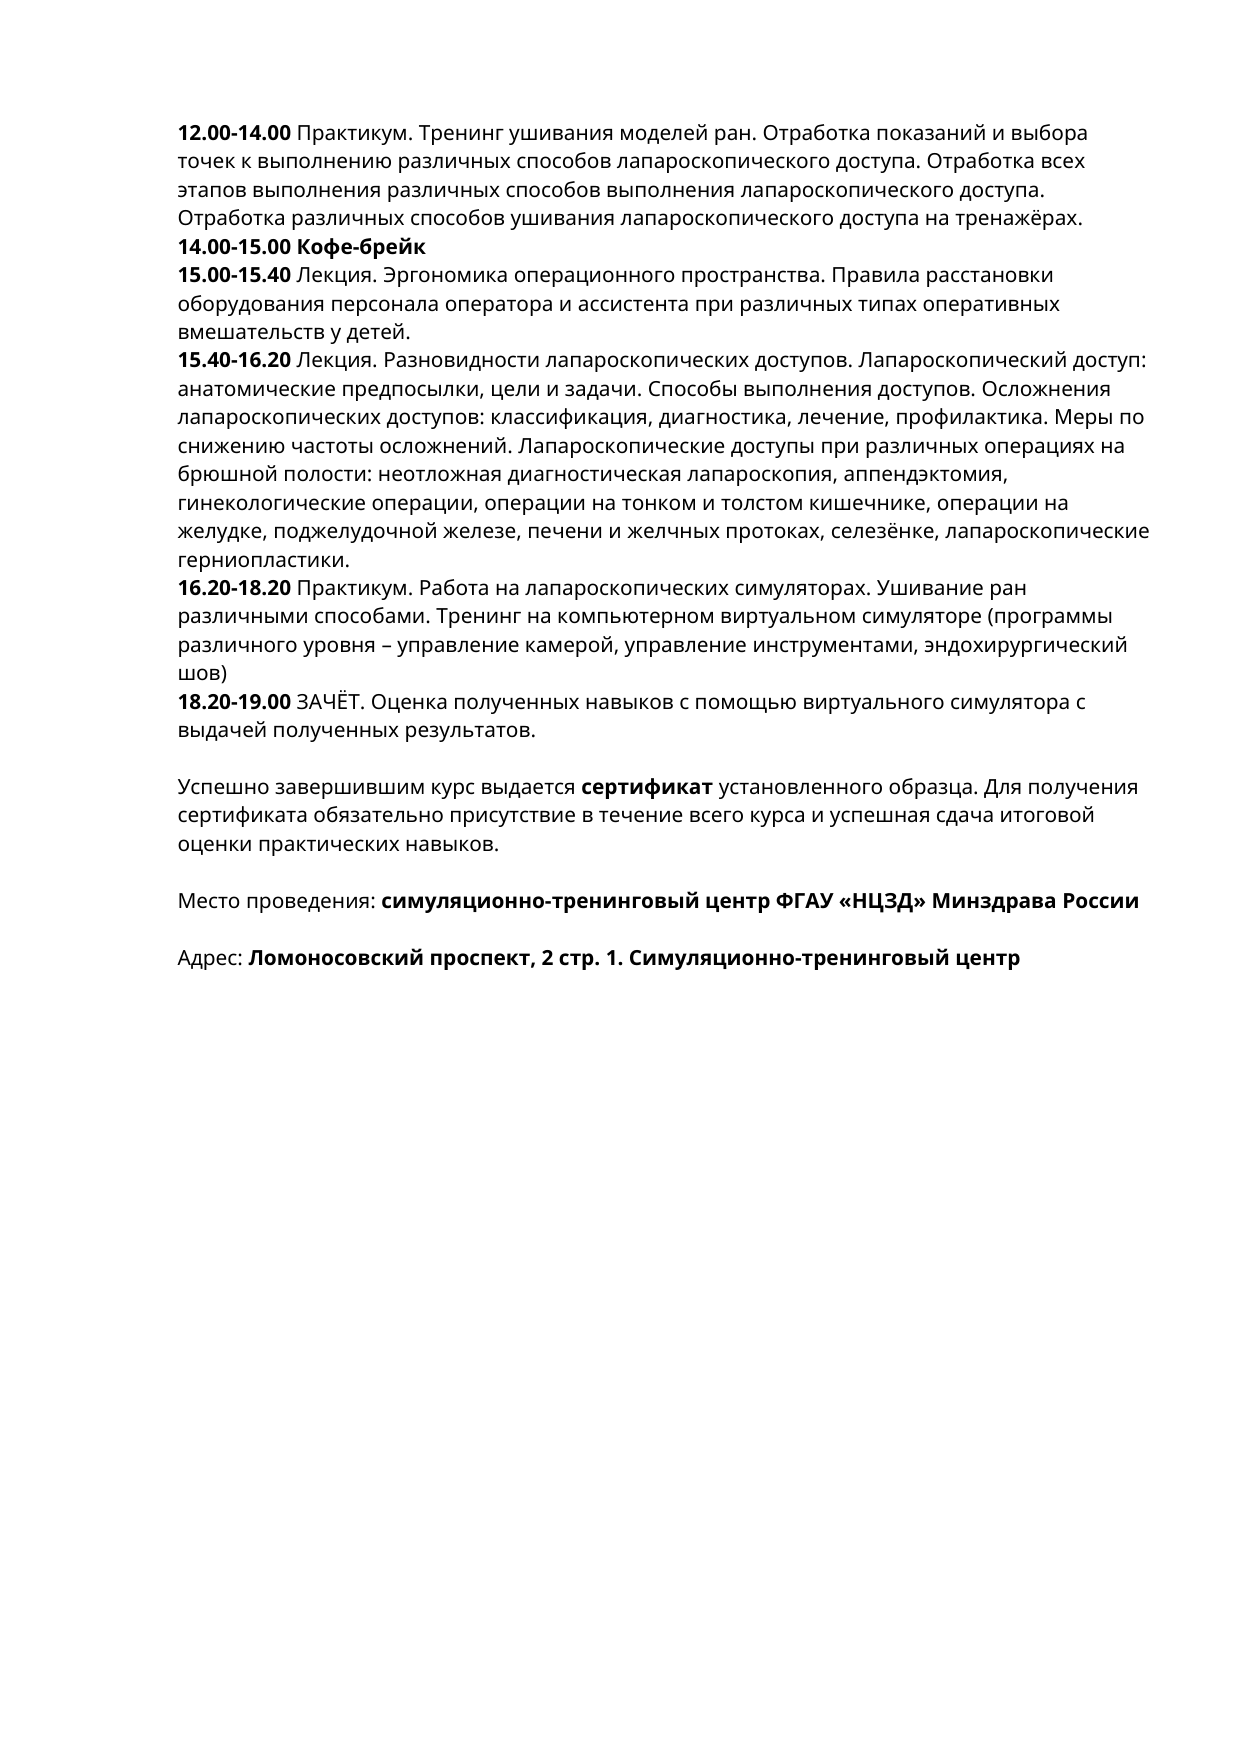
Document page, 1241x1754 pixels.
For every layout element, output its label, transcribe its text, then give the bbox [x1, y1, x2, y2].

text 14.00-15.00 Кофе-брейк [177, 232, 1152, 260]
text 15.00-15.40 Лекция. Эргономика операционного пространства. Правила расстановки оборудования персонала оператора и ассистента при различных типах оперативных вмешательств у детей. [177, 260, 1152, 346]
text Место проведения: симуляционно-тренинговый центр ФГАУ «НЦЗД» Минздрава России [177, 886, 1152, 914]
text 16.20-18.20 Практикум. Работа на лапароскопических симуляторах. Ушивание ран различными способами. Тренинг на компьютерном виртуальном симуляторе (программы различного уровня – управление камерой, управление инструментами, эндохирургический шов) [177, 573, 1152, 687]
text 18.20-19.00 ЗАЧЁТ. Оценка полученных навыков с помощью виртуального симулятора с выдачей полученных результатов. [177, 687, 1152, 744]
text Адрес: Ломоносовский проспект, 2 стр. 1. Симуляционно-тренинговый центр [177, 943, 1152, 971]
text 15.40-16.20 Лекция. Разновидности лапароскопических доступов. Лапароскопический доступ: анатомические предпосылки, цели и задачи. Способы выполнения доступов. Осложнения лапароскопических доступов: классификация, диагностика, лечение, профилактика. Меры по снижению частоты осложнений. Лапароскопические доступы при различных операциях на брюшной полости: неотложная диагностическая лапароскопия, аппендэктомия, гинекологические операции, операции на тонком и толстом кишечнике, операции на желудке, поджелудочной железе, печени и желчных протоках, селезёнке, лапароскопические герниопластики. [177, 346, 1152, 573]
text 12.00-14.00 Практикум. Тренинг ушивания моделей ран. Отработка показаний и выбора точек к выполнению различных способов лапароскопического доступа. Отработка всех этапов выполнения различных способов выполнения лапароскопического доступа. Отработка различных способов ушивания лапароскопического доступа на тренажёрах. [177, 118, 1152, 232]
text Успешно завершившим курс выдается сертификат установленного образца. Для получения сертификата обязательно присутствие в течение всего курса и успешная сдача итоговой оценки практических навыков. [177, 772, 1152, 857]
